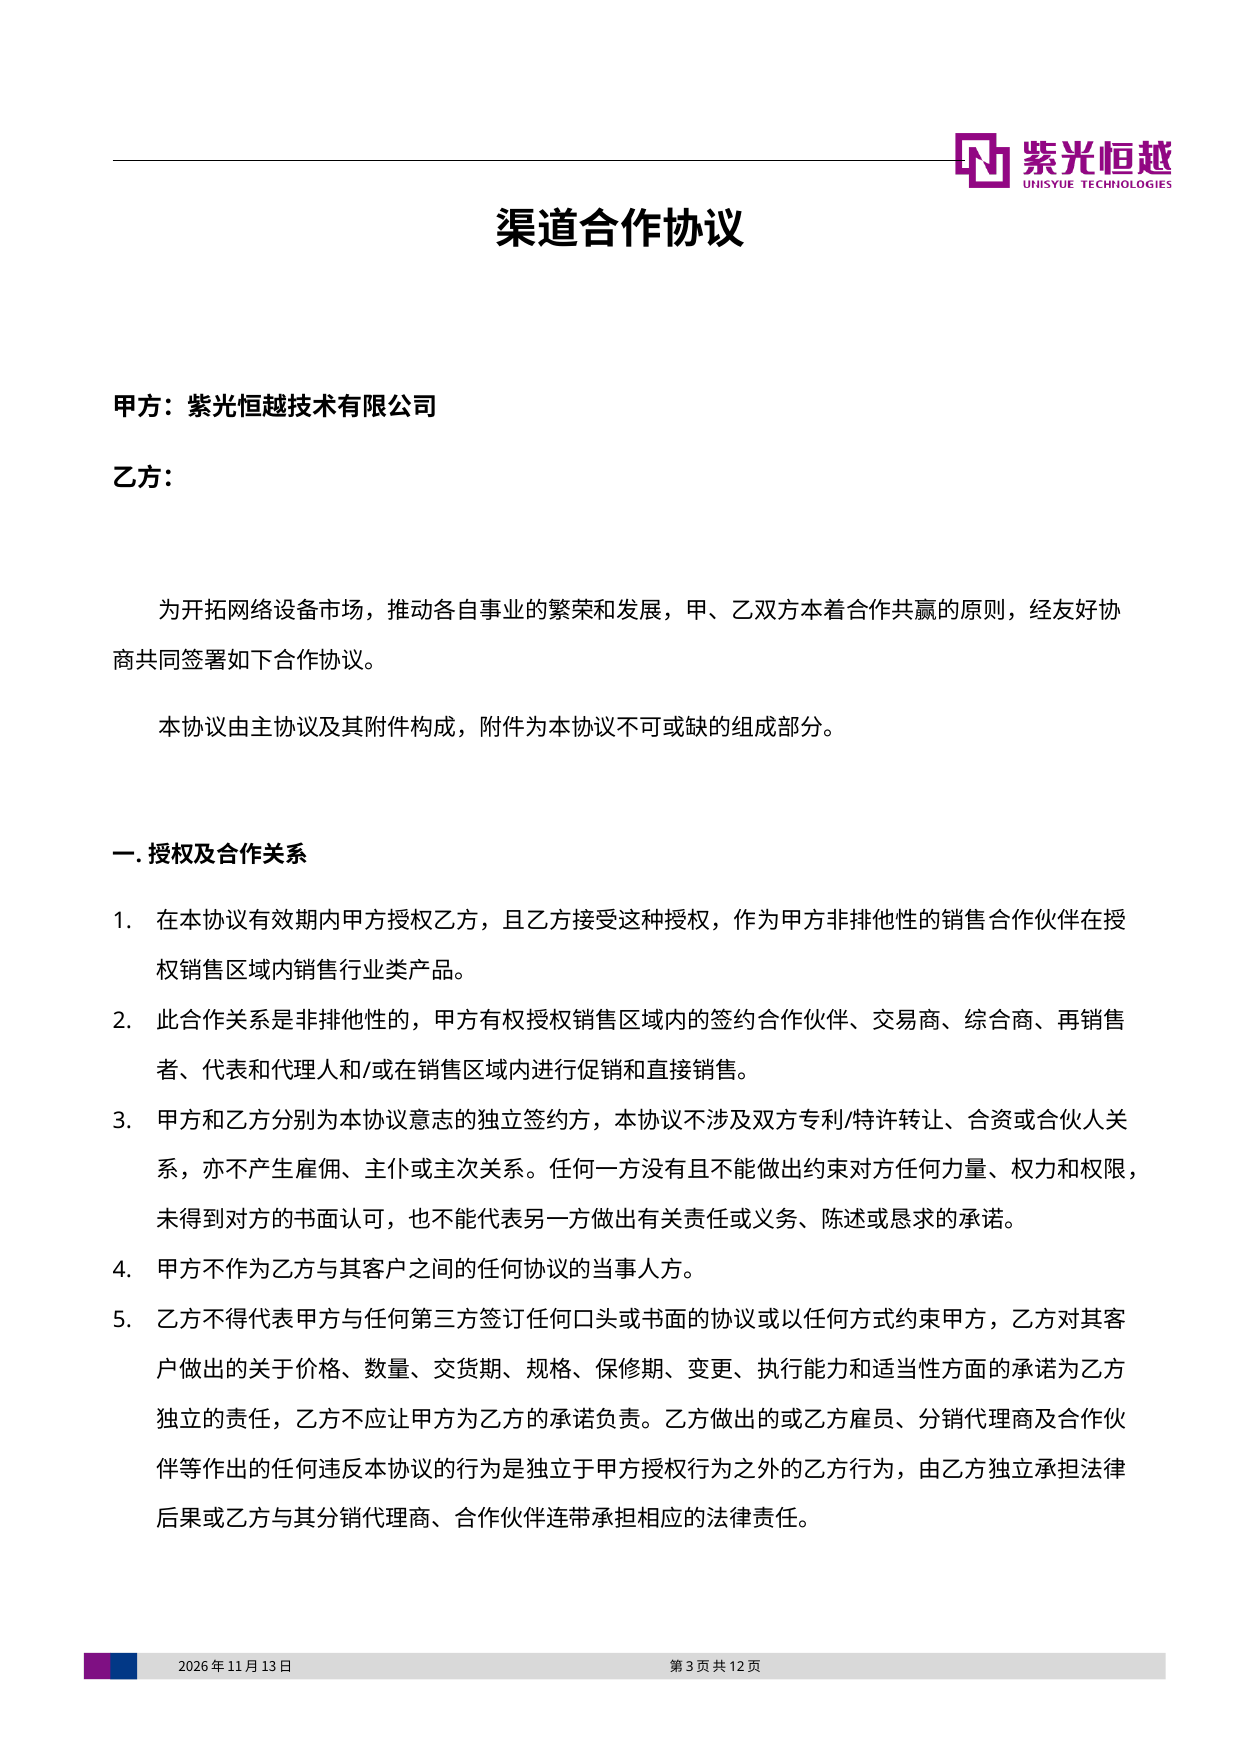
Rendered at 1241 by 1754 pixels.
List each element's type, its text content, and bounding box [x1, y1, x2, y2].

list 乙方不得代表甲方与任何第三方签订任何口头或书面的协议或以任何方式约束甲方，乙方对其客户做出的关于价格、数量、交货期、规格、保修期、变更、执行能力和适当性方面的承诺为乙方独立的责任，乙方不应让甲方为乙方的承诺负责。乙方做出的或乙方雇员、分销代理商及合作伙伴等作出的任何违反本协议的行为是独立于甲方授权行为之外的乙方行为，由乙方独立承担法律后果或乙方与其分销代理商、合作伙伴连带承担相应的法律责任。 [112, 1301, 1128, 1533]
list 甲方和乙方分别为本协议意志的独立签约方，本协议不涉及双方专利/特许转让、合资或合伙人关系，亦不产生雇佣、主仆或主次关系。任何一方没有且不能做出约束对方任何力量、权力和权限，未得到对方的书面认可，也不能代表另一方做出有关责任或义务、陈述或恳求的承诺。 [112, 1101, 1128, 1234]
text 本协议由主协议及其附件构成，附件为本协议不可或缺的组成部分。 [112, 708, 1128, 742]
list 在本协议有效期内甲方授权乙方，且乙方接受这种授权，作为甲方非排他性的销售合作伙伴在授权销售区域内销售行业类产品。 [112, 902, 1128, 985]
text 为开拓网络设备市场，推动各自事业的繁荣和发展，甲、乙双方本着合作共赢的原则，经友好协商共同签署如下合作协议。 [112, 592, 1128, 675]
text 一. 授权及合作关系 [112, 838, 1128, 869]
picture [955, 133, 1172, 188]
text 甲方：紫光恒越技术有限公司 [112, 386, 1128, 423]
text 渠道合作协议 [112, 193, 1128, 258]
text 乙方： [112, 457, 1128, 494]
list 甲方不作为乙方与其客户之间的任何协议的当事人方。 [112, 1251, 1128, 1284]
list 此合作关系是非排他性的，甲方有权授权销售区域内的签约合作伙伴、交易商、综合商、再销售者、代表和代理人和/或在销售区域内进行促销和直接销售。 [112, 1002, 1128, 1085]
